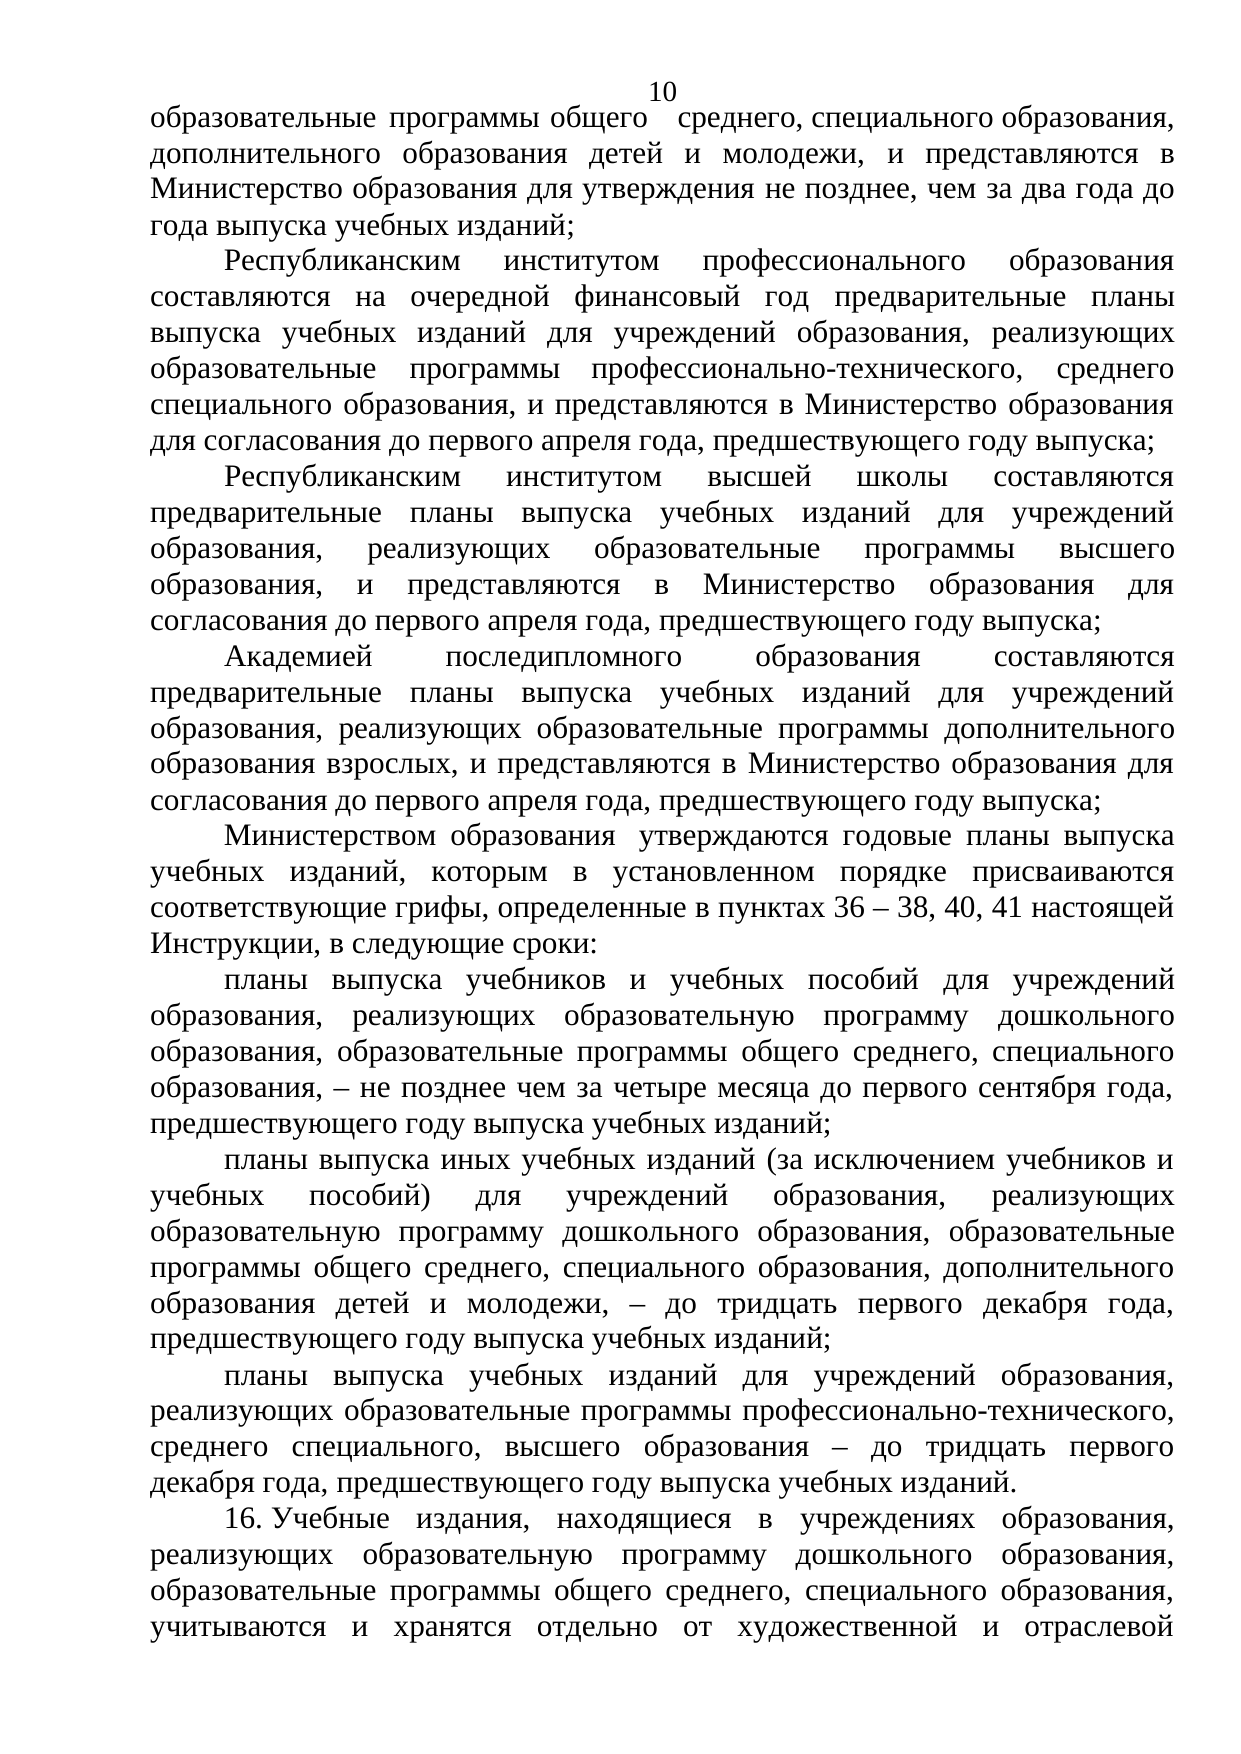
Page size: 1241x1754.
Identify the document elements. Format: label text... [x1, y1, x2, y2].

text Академией последипломного образования составляются предварительные планы выпуска учебных изданий для учреждений образования, реализующих образовательные программы дополнительного образования взрослых, и представляются в Министерство образования для согласования до первого апреля года, предшествующего году выпуска; [150, 637, 1175, 817]
text планы выпуска учебных изданий для учреждений образования, реализующих образовательные программы профессионально-технического, среднего специального, высшего образования – до тридцать первого декабря года, предшествующего году выпуска учебных изданий. [150, 1356, 1175, 1499]
text Республиканским институтом профессионального образования составляются на очередной финансовый год предварительные планы выпуска учебных изданий для учреждений образования, реализующих образовательные программы профессионально-технического, среднего специального образования, и представляются в Министерство образования для согласования до первого апреля года, предшествующего году выпуска; [150, 242, 1175, 457]
text планы выпуска учебников и учебных пособий для учреждений образования, реализующих образовательную программу дошкольного образования, образовательные программы общего среднего, специального образования, – не позднее чем за четыре месяца до первого сентября года, предшествующего году выпуска учебных изданий; [150, 960, 1175, 1140]
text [150, 1499, 1175, 1643]
text планы выпуска иных учебных изданий (за исключением учебников и учебных пособий) для учреждений образования, реализующих образовательную программу дошкольного образования, образовательные программы общего среднего, специального образования, дополнительного образования детей и молодежи, – до тридцать первого декабря года, предшествующего году выпуска учебных изданий; [150, 1140, 1175, 1356]
text Министерством образования утверждаются годовые планы выпуска учебных изданий, которым в установленном порядке присваиваются соответствующие грифы, определенные в пунктах 36 – 38, 40, 41 настоящей Инструкции, в следующие сроки: [150, 817, 1175, 960]
text Республиканским институтом высшей школы составляются предварительные планы выпуска учебных изданий для учреждений образования, реализующих образовательные программы высшего образования, и представляются в Министерство образования для согласования до первого апреля года, предшествующего году выпуска; [150, 457, 1175, 637]
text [150, 98, 1175, 242]
